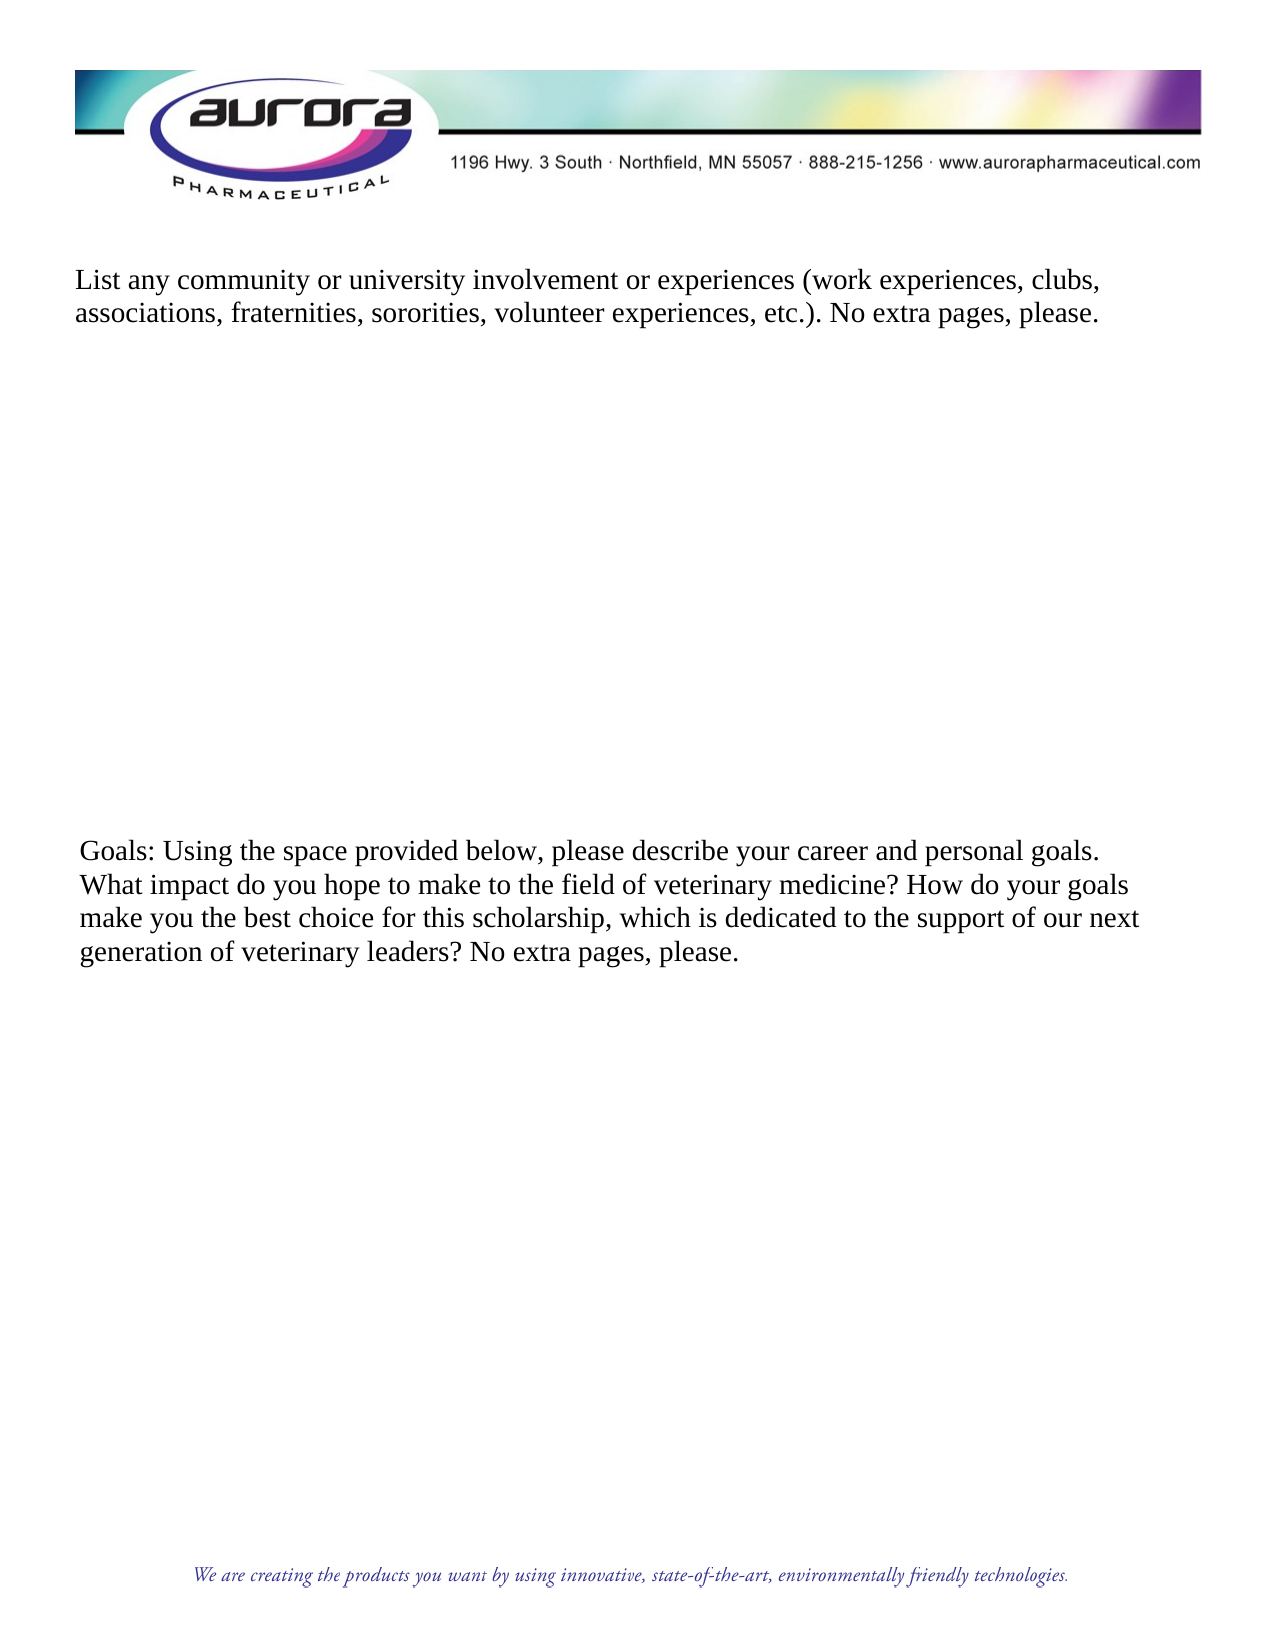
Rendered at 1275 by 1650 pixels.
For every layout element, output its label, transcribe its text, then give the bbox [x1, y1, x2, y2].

text List any community or university involvement or experiences (work experiences, clubs, associations, fraternities, sororities, volunteer experiences, etc.). No extra pages, please. [75, 262, 1102, 329]
picture [194, 1567, 1067, 1588]
picture [75, 70, 1202, 200]
text Goals: Using the space provided below, please describe your career and personal goals. What impact do you hope to make to the field of veterinary medicine? How do your goals make you the best choice for this scholarship, which is dedicated to the support of our next generation of veterinary leaders? No extra pages, please. [79, 833, 1153, 967]
